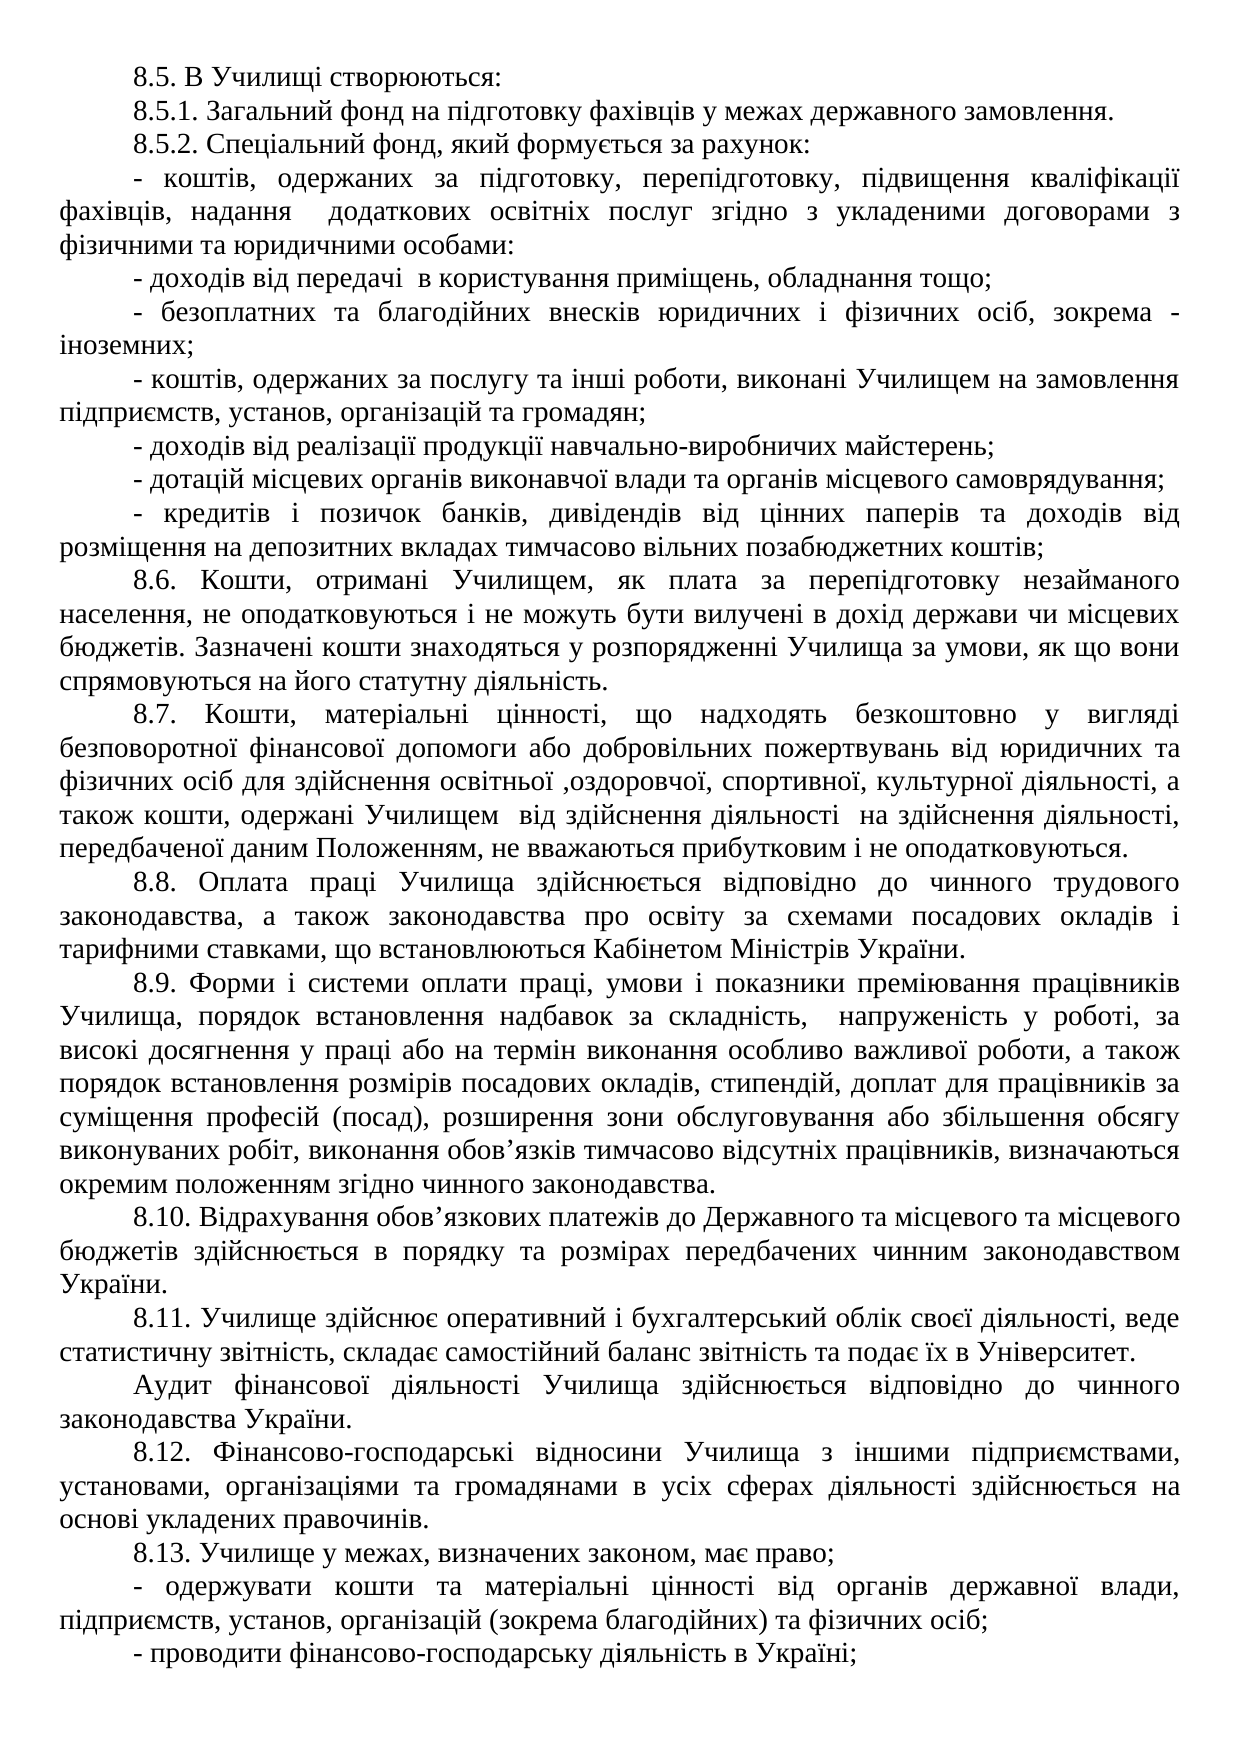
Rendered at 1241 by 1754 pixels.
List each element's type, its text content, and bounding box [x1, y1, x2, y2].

text 8.11. Училище здійснює оперативний і бухгалтерський облік своєї діяльності, веде статистичну звітність, складає самостійний баланс звітність та подає їх в Університет. [59, 1300, 1181, 1367]
text - коштів, одержаних за послугу та інші роботи, виконані Училищем на замовлення підприємств, установ, організацій та громадян; [59, 361, 1181, 428]
text 8.8. Оплата праці Училища здійснюється відповідно до чинного трудового законодавства, а також законодавства про освіту за схемами посадових окладів і тарифними ставками, що встановлюються Кабінетом Міністрів України. [59, 864, 1181, 965]
text 8.13. Училище у межах, визначених законом, має право; [59, 1535, 1181, 1568]
text 8.5.2. Спеціальний фонд, який формується за рахунок: [59, 126, 1181, 160]
text 8.5. В Училищі створюються: [59, 59, 1181, 93]
text Аудит фінансової діяльності Училища здійснюється відповідно до чинного законодавства України. [59, 1367, 1181, 1434]
text 8.6. Кошти, отримані Училищем, як плата за перепідготовку незайманого населення, не оподатковуються і не можуть бути вилучені в дохід держави чи місцевих бюджетів. Зазначені кошти знаходяться у розпорядженні Училища за умови, як що вони спрямовуються на його статутну діяльність. [59, 562, 1181, 696]
text - безоплатних та благодійних внесків юридичних і фізичних осіб, зокрема - іноземних; [59, 294, 1181, 361]
text 8.7. Кошти, матеріальні цінності, що надходять безкоштовно у вигляді безповоротної фінансової допомоги або добровільних пожертвувань від юридичних та фізичних осіб для здійснення освітньої ,оздоровчої, спортивної, культурної діяльності, а також кошти, одержані Училищем від здійснення діяльності на здійснення діяльності, передбаченої даним Положенням, не вважаються прибутковим і не оподатковуються. [59, 696, 1181, 864]
text - дотацій місцевих органів виконавчої влади та органів місцевого самоврядування; [59, 462, 1181, 495]
text 8.9. Форми і системи оплати праці, умови і показники преміювання працівників Училища, порядок встановлення надбавок за складність, напруженість у роботі, за високі досягнення у праці або на термін виконання особливо важливої роботи, а також порядок встановлення розмірів посадових окладів, стипендій, доплат для працівників за суміщення професій (посад), розширення зони обслуговування або збільшення обсягу виконуваних робіт, виконання обов’язків тимчасово відсутніх працівників, визначаються окремим положенням згідно чинного законодавства. [59, 965, 1181, 1199]
text - доходів від передачі в користування приміщень, обладнання тощо; [59, 260, 1181, 294]
text - доходів від реалізації продукції навчально-виробничих майстерень; [59, 428, 1181, 462]
text - проводити фінансово-господарську діяльність в Україні; [59, 1636, 1181, 1669]
text - кредитів і позичок банків, дивідендів від цінних паперів та доходів від розміщення на депозитних вкладах тимчасово вільних позабюджетних коштів; [59, 495, 1181, 562]
text 8.12. Фінансово-господарські відносини Училища з іншими підприємствами, установами, організаціями та громадянами в усіх сферах діяльності здійснюється на основі укладених правочинів. [59, 1434, 1181, 1535]
text 8.10. Відрахування обов’язкових платежів до Державного та місцевого та місцевого бюджетів здійснюється в порядку та розмірах передбачених чинним законодавством України. [59, 1199, 1181, 1300]
text 8.5.1. Загальний фонд на підготовку фахівців у межах державного замовлення. [59, 93, 1181, 126]
text - одержувати кошти та матеріальні цінності від органів державної влади, підприємств, установ, організацій (зокрема благодійних) та фізичних осіб; [59, 1568, 1181, 1636]
text - коштів, одержаних за підготовку, перепідготовку, підвищення кваліфікації фахівців, надання додаткових освітніх послуг згідно з укладеними договорами з фізичними та юридичними особами: [59, 160, 1181, 260]
